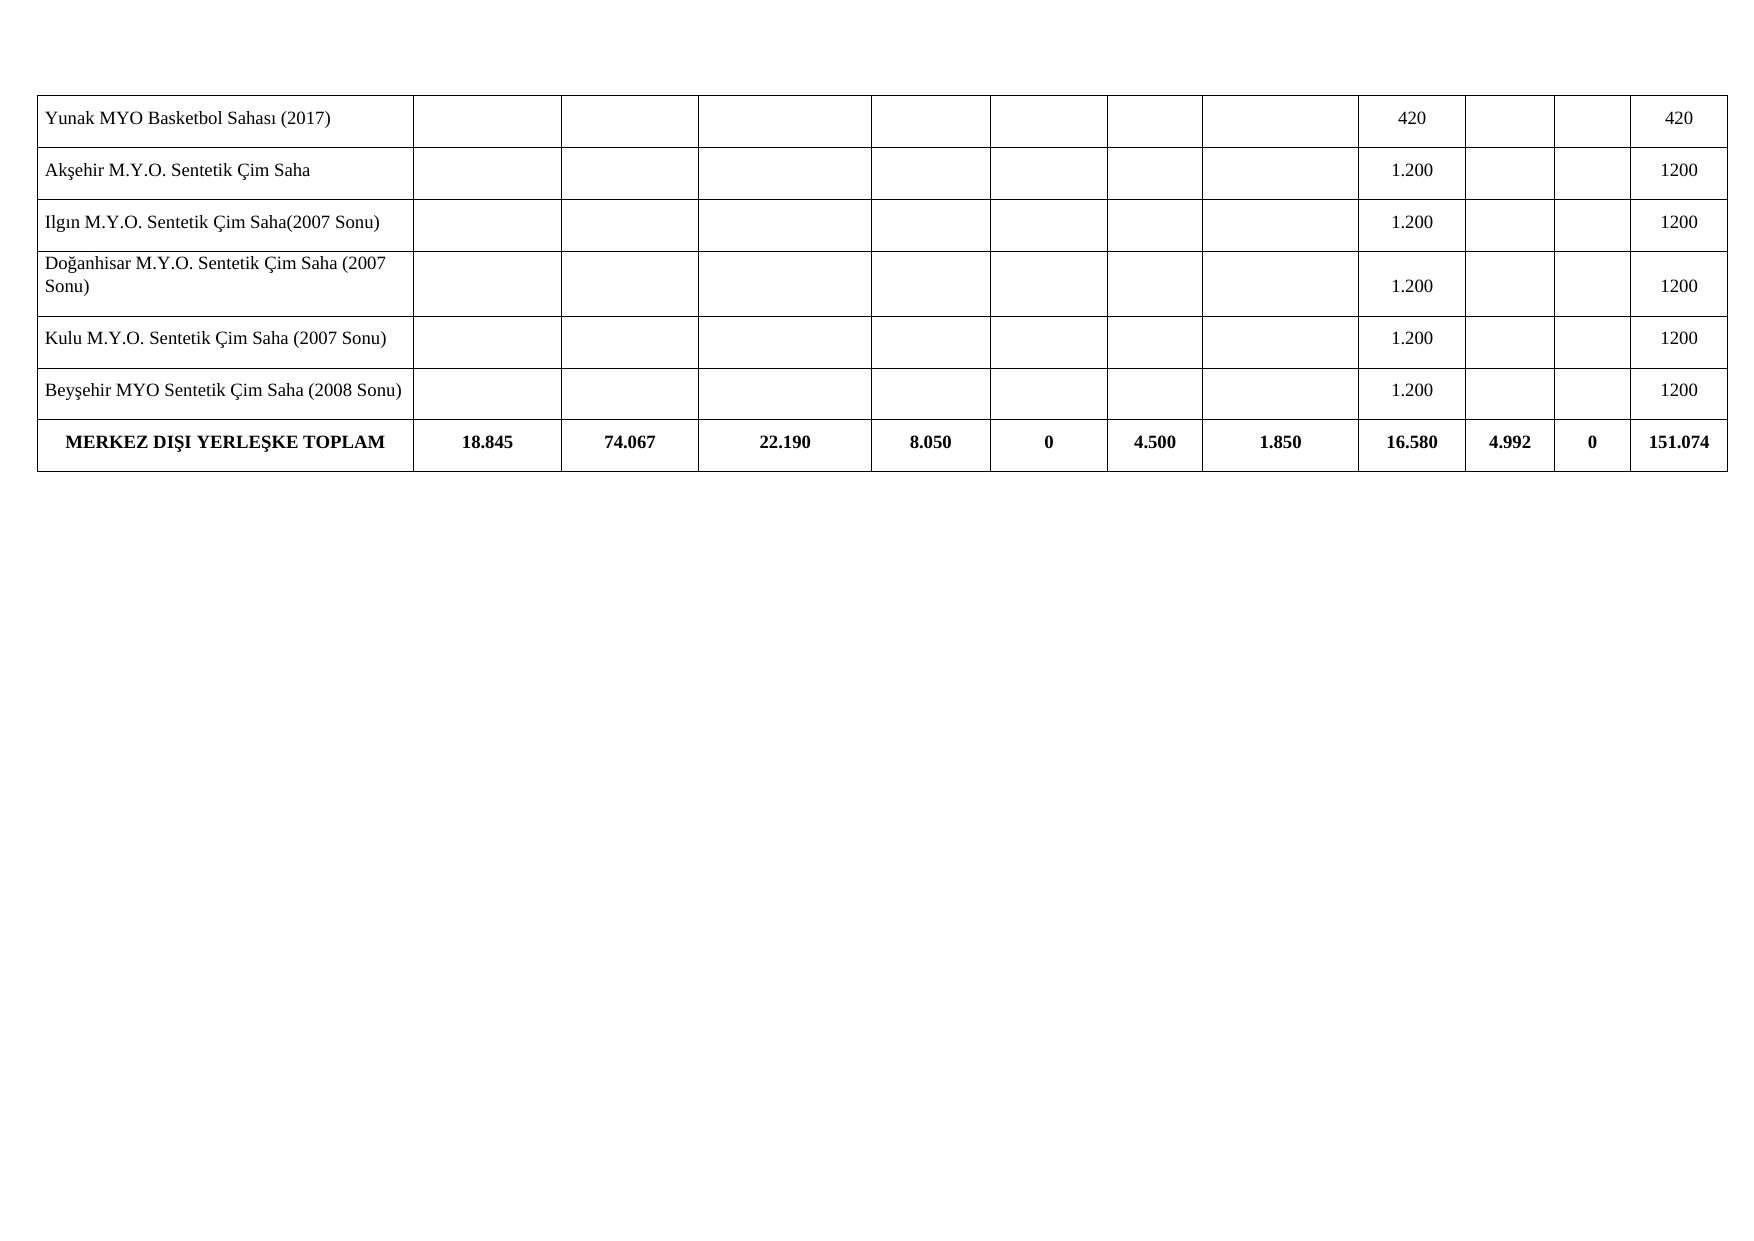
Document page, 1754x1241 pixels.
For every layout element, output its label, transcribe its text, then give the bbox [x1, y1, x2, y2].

table_cell Kulu M.Y.O. Sentetik Çim Saha (2007 Sonu) [38, 317, 413, 367]
table_cell [1108, 200, 1202, 251]
table_cell [872, 369, 990, 419]
table_cell [1108, 148, 1202, 199]
table_cell [1555, 148, 1630, 199]
table_cell 22.190 [699, 420, 871, 471]
table_cell [1466, 96, 1554, 147]
table_cell 1.200 [1359, 252, 1465, 316]
table_cell [699, 317, 871, 367]
table_cell [414, 200, 561, 251]
table_cell [1203, 200, 1358, 251]
table_cell [1555, 96, 1630, 147]
table_cell [1203, 317, 1358, 367]
table_cell [414, 148, 561, 199]
table_cell [991, 369, 1107, 419]
table_cell Akşehir M.Y.O. Sentetik Çim Saha [38, 148, 413, 199]
table_cell [1466, 252, 1554, 316]
table_cell [991, 200, 1107, 251]
table_cell [1555, 200, 1630, 251]
table_cell 1.200 [1359, 200, 1465, 251]
table_cell 1.850 [1203, 420, 1358, 471]
table_cell 1200 [1631, 317, 1727, 367]
table_cell Doğanhisar M.Y.O. Sentetik Çim Saha (2007 Sonu) [38, 252, 413, 316]
table_cell [414, 369, 561, 419]
table_cell [699, 148, 871, 199]
table_cell 1.200 [1359, 317, 1465, 367]
table_cell [872, 96, 990, 147]
table_cell 1200 [1631, 200, 1727, 251]
table_cell [872, 148, 990, 199]
table_cell 18.845 [414, 420, 561, 471]
table_cell [1555, 317, 1630, 367]
table_cell [1203, 252, 1358, 316]
table_cell [562, 200, 698, 251]
table_cell Ilgın M.Y.O. Sentetik Çim Saha(2007 Sonu) [38, 200, 413, 251]
table_cell [991, 148, 1107, 199]
table_cell [699, 200, 871, 251]
table_cell 1200 [1631, 148, 1727, 199]
table_cell 0 [1555, 420, 1630, 471]
table_cell [1555, 369, 1630, 419]
table_cell [414, 252, 561, 316]
table_cell 420 [1631, 96, 1727, 147]
table_cell [699, 96, 871, 147]
table_cell 1.200 [1359, 148, 1465, 199]
table_cell 1.200 [1359, 369, 1465, 419]
table_cell [1466, 200, 1554, 251]
table_cell [1108, 317, 1202, 367]
table_cell [562, 252, 698, 316]
table_cell [991, 96, 1107, 147]
table_cell 420 [1359, 96, 1465, 147]
table_cell [1466, 317, 1554, 367]
table_cell 74.067 [562, 420, 698, 471]
table_cell [872, 317, 990, 367]
table_cell [1108, 96, 1202, 147]
table_cell [872, 200, 990, 251]
table_cell 16.580 [1359, 420, 1465, 471]
table_cell [1555, 252, 1630, 316]
table_cell [414, 96, 561, 147]
table_cell [991, 252, 1107, 316]
table_cell [1108, 252, 1202, 316]
table_cell Beyşehir MYO Sentetik Çim Saha (2008 Sonu) [38, 369, 413, 419]
table_cell 1200 [1631, 369, 1727, 419]
table_cell MERKEZ DIŞI YERLEŞKE TOPLAM [38, 420, 413, 471]
table_cell [562, 317, 698, 367]
table_cell [1203, 369, 1358, 419]
table_cell [699, 369, 871, 419]
table_cell Yunak MYO Basketbol Sahası (2017) [38, 96, 413, 147]
table_cell 151.074 [1631, 420, 1727, 471]
table_cell [414, 317, 561, 367]
table_cell 4.500 [1108, 420, 1202, 471]
table_cell [1203, 96, 1358, 147]
table_cell [1466, 369, 1554, 419]
table_cell [562, 96, 698, 147]
table_cell [1108, 369, 1202, 419]
table_cell 8.050 [872, 420, 990, 471]
table_cell [872, 252, 990, 316]
table_cell [991, 317, 1107, 367]
table_cell [562, 369, 698, 419]
table_cell [562, 148, 698, 199]
table_cell [1466, 148, 1554, 199]
table_cell 4.992 [1466, 420, 1554, 471]
table_cell 1200 [1631, 252, 1727, 316]
table_cell [699, 252, 871, 316]
table_cell 0 [991, 420, 1107, 471]
table_cell [1203, 148, 1358, 199]
